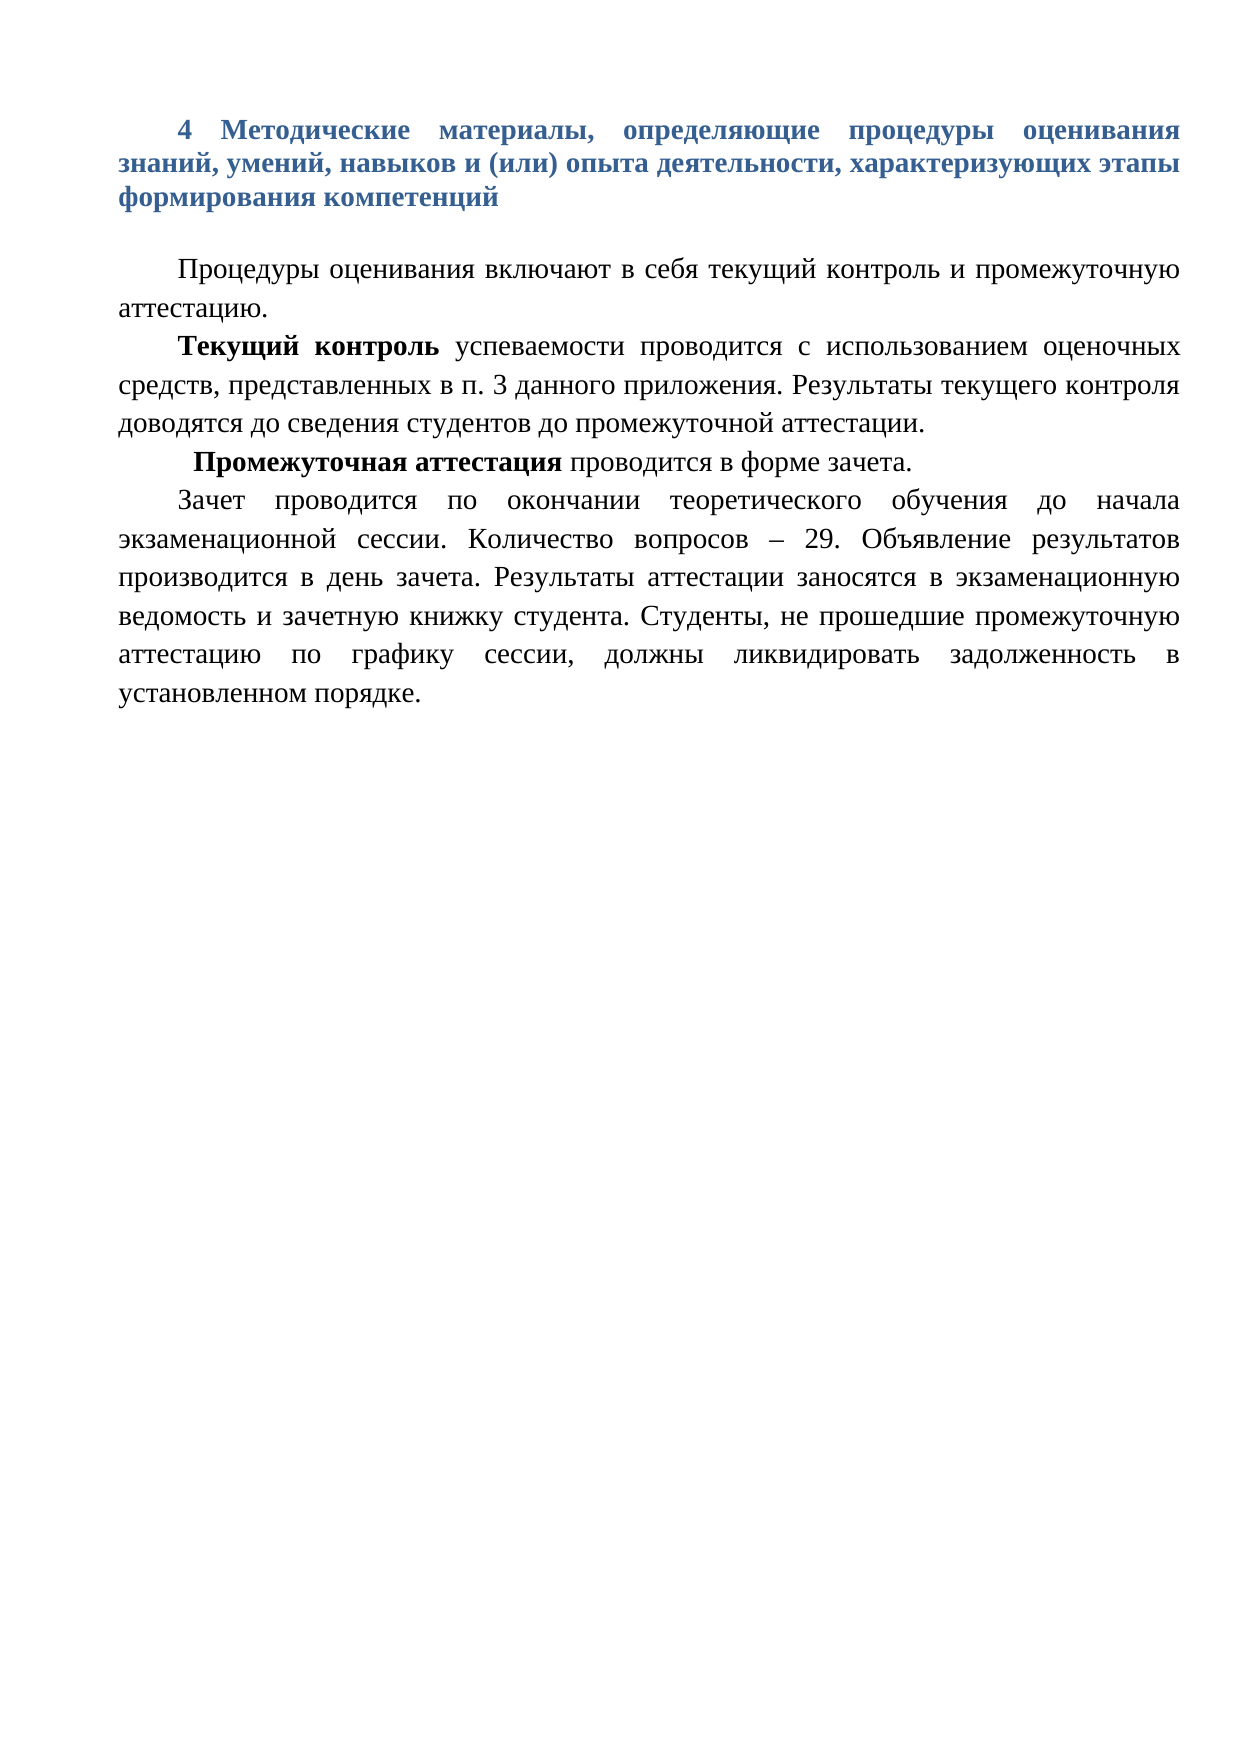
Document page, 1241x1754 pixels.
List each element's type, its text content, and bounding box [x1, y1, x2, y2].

text Промежуточная аттестация проводится в форме зачета. [118, 444, 1181, 477]
text 4 Методические материалы, определяющие процедуры оценивания знаний, умений, навыков и (или) опыта деятельности, характеризующих этапы формирования компетенций [118, 112, 1181, 213]
text Зачет проводится по окончании теоретического обучения до начала экзаменационной сессии. Количество вопросов – 29. Объявление результатов производится в день зачета. Результаты аттестации заносятся в экзаменационную ведомость и зачетную книжку студента. Студенты, не прошедшие промежуточную аттестацию по графику сессии, должны ликвидировать задолженность в установленном порядке. [118, 482, 1181, 709]
text Процедуры оценивания включают в себя текущий контроль и промежуточную аттестацию. [118, 251, 1181, 323]
text Текущий контроль успеваемости проводится с использованием оценочных средств, представленных в п. 3 данного приложения. Результаты текущего контроля доводятся до сведения студентов до промежуточной аттестации. [118, 328, 1181, 439]
